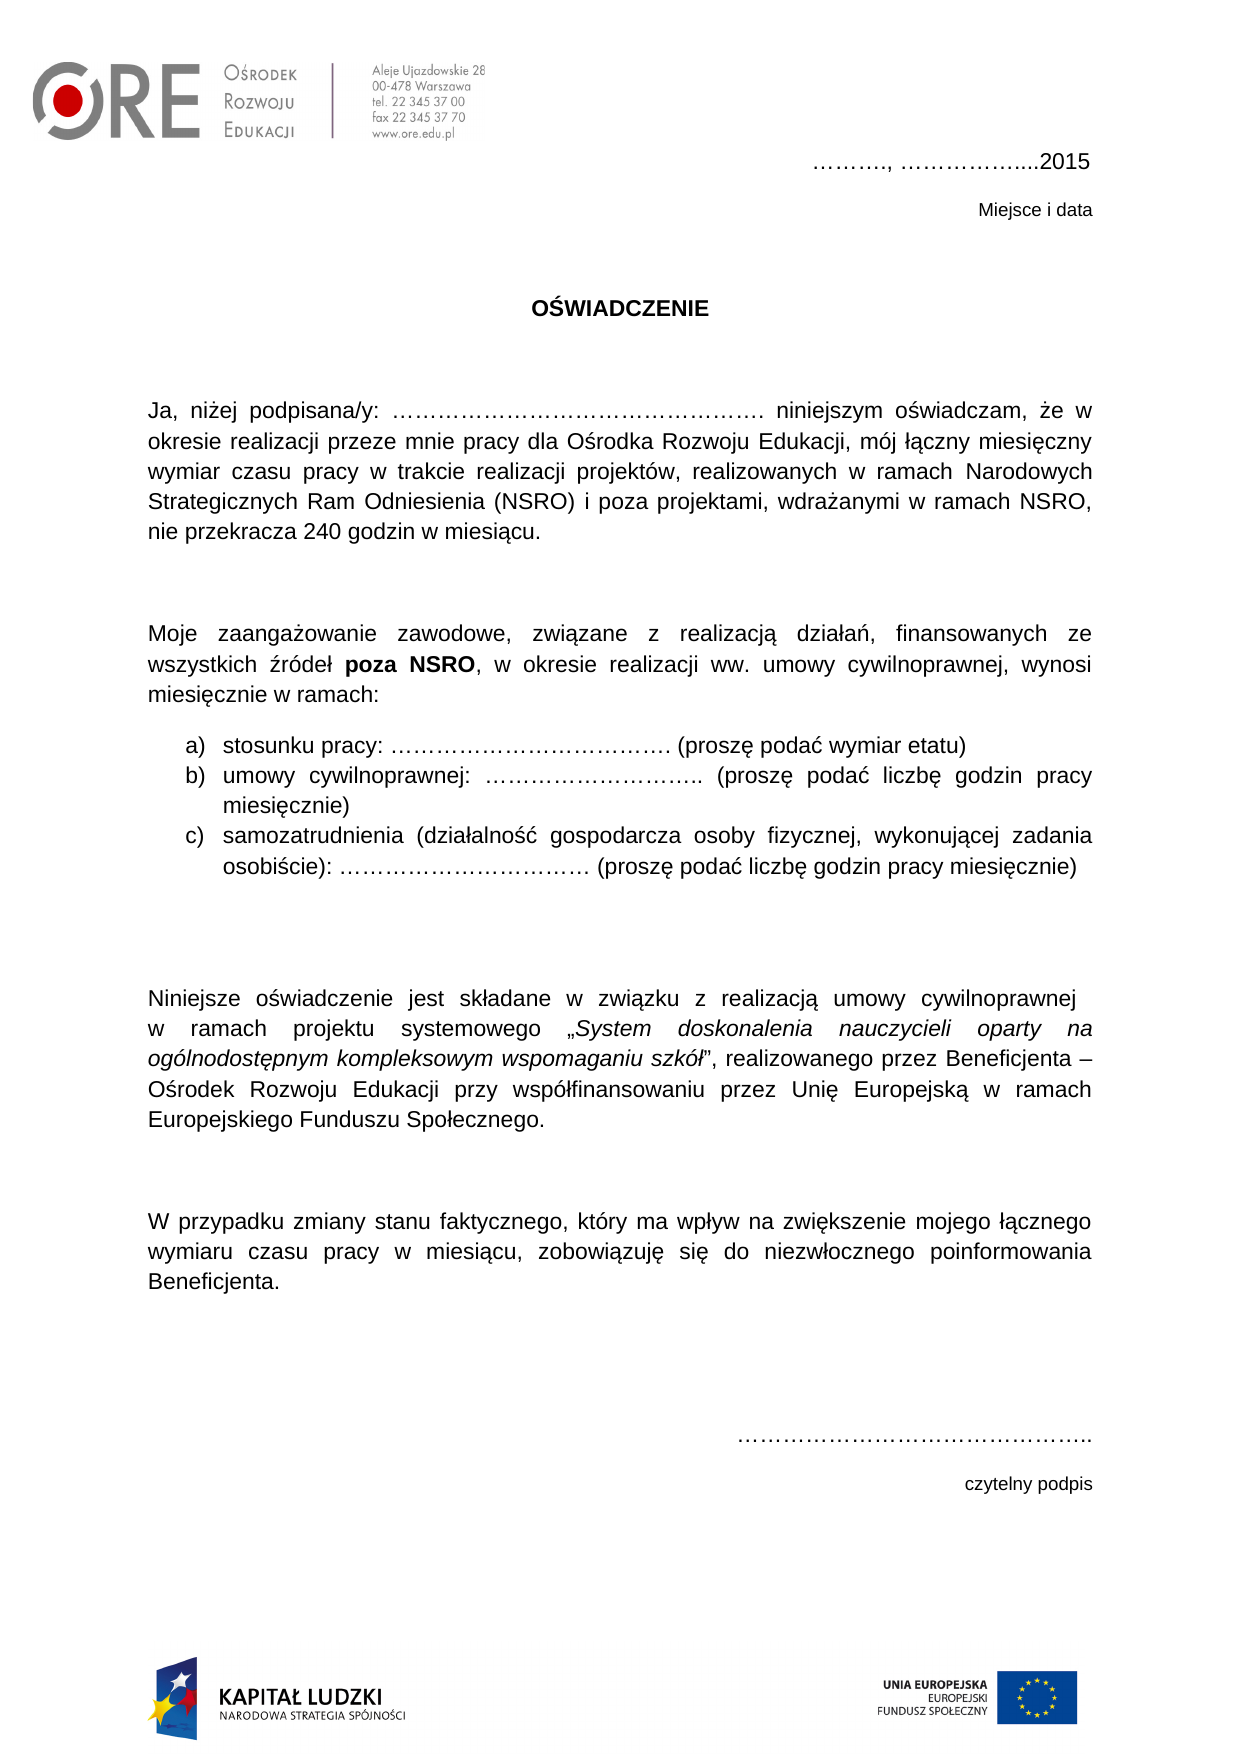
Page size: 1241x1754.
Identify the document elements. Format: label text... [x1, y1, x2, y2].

list stosunku pracy: ………………………………. (proszę podać wymiar etatu) [185, 732, 1093, 758]
list umowy cywilnoprawnej: ……………………….. (proszę podać liczbę godzin pracy miesięcznie) [185, 762, 1093, 818]
text ……………………………………….. [148, 1421, 1093, 1448]
text ………., ……………....2015 [738, 148, 1093, 174]
text Moje zaangażowanie zawodowe, związane z realizacją działań, finansowanych ze wszystkich źródeł poza NSRO, w okresie realizacji ww. umowy cywilnoprawnej, wynosi miesięcznie w ramach: [148, 620, 1093, 707]
text W przypadku zmiany stanu faktycznego, który ma wpływ na zwiększenie mojego łącznego wymiaru czasu pracy w miesiącu, zobowiązuję się do niezwłocznego poinformowania Beneficjenta. [148, 1208, 1093, 1294]
text Niniejsze oświadczenie jest składane w związku z realizacją umowy cywilnoprawnej w ramach projektu systemowego „System doskonalenia nauczycieli oparty na ogólnodostępnym kompleksowym wspomaganiu szkół”, realizowanego przez Beneficjenta – Ośrodek Rozwoju Edukacji przy współfinansowaniu przez Unię Europejską w ramach Europejskiego Funduszu Społecznego. [148, 985, 1093, 1132]
text Miejsce i data [738, 199, 1093, 220]
text czytelny podpis [148, 1472, 1093, 1494]
picture [32, 62, 485, 141]
list samozatrudnienia (działalność gospodarcza osoby fizycznej, wykonującej zadania osobiście): …………………………… (proszę podać liczbę godzin pracy miesięcznie) [185, 822, 1093, 879]
text OŚWIADCZENIE [148, 295, 1093, 322]
text Ja, niżej podpisana/y: …………………………………………. niniejszym oświadczam, że w okresie realizacji przeze mnie pracy dla Ośrodka Rozwoju Edukacji, mój łączny miesięczny wymiar czasu pracy w trakcie realizacji projektów, realizowanych w ramach Narodowych Strategicznych Ram Odniesienia (NSRO) i poza projektami, wdrażanymi w ramach NSRO, nie przekracza 240 godzin w miesiącu. [148, 397, 1093, 544]
picture [147, 1641, 1085, 1754]
